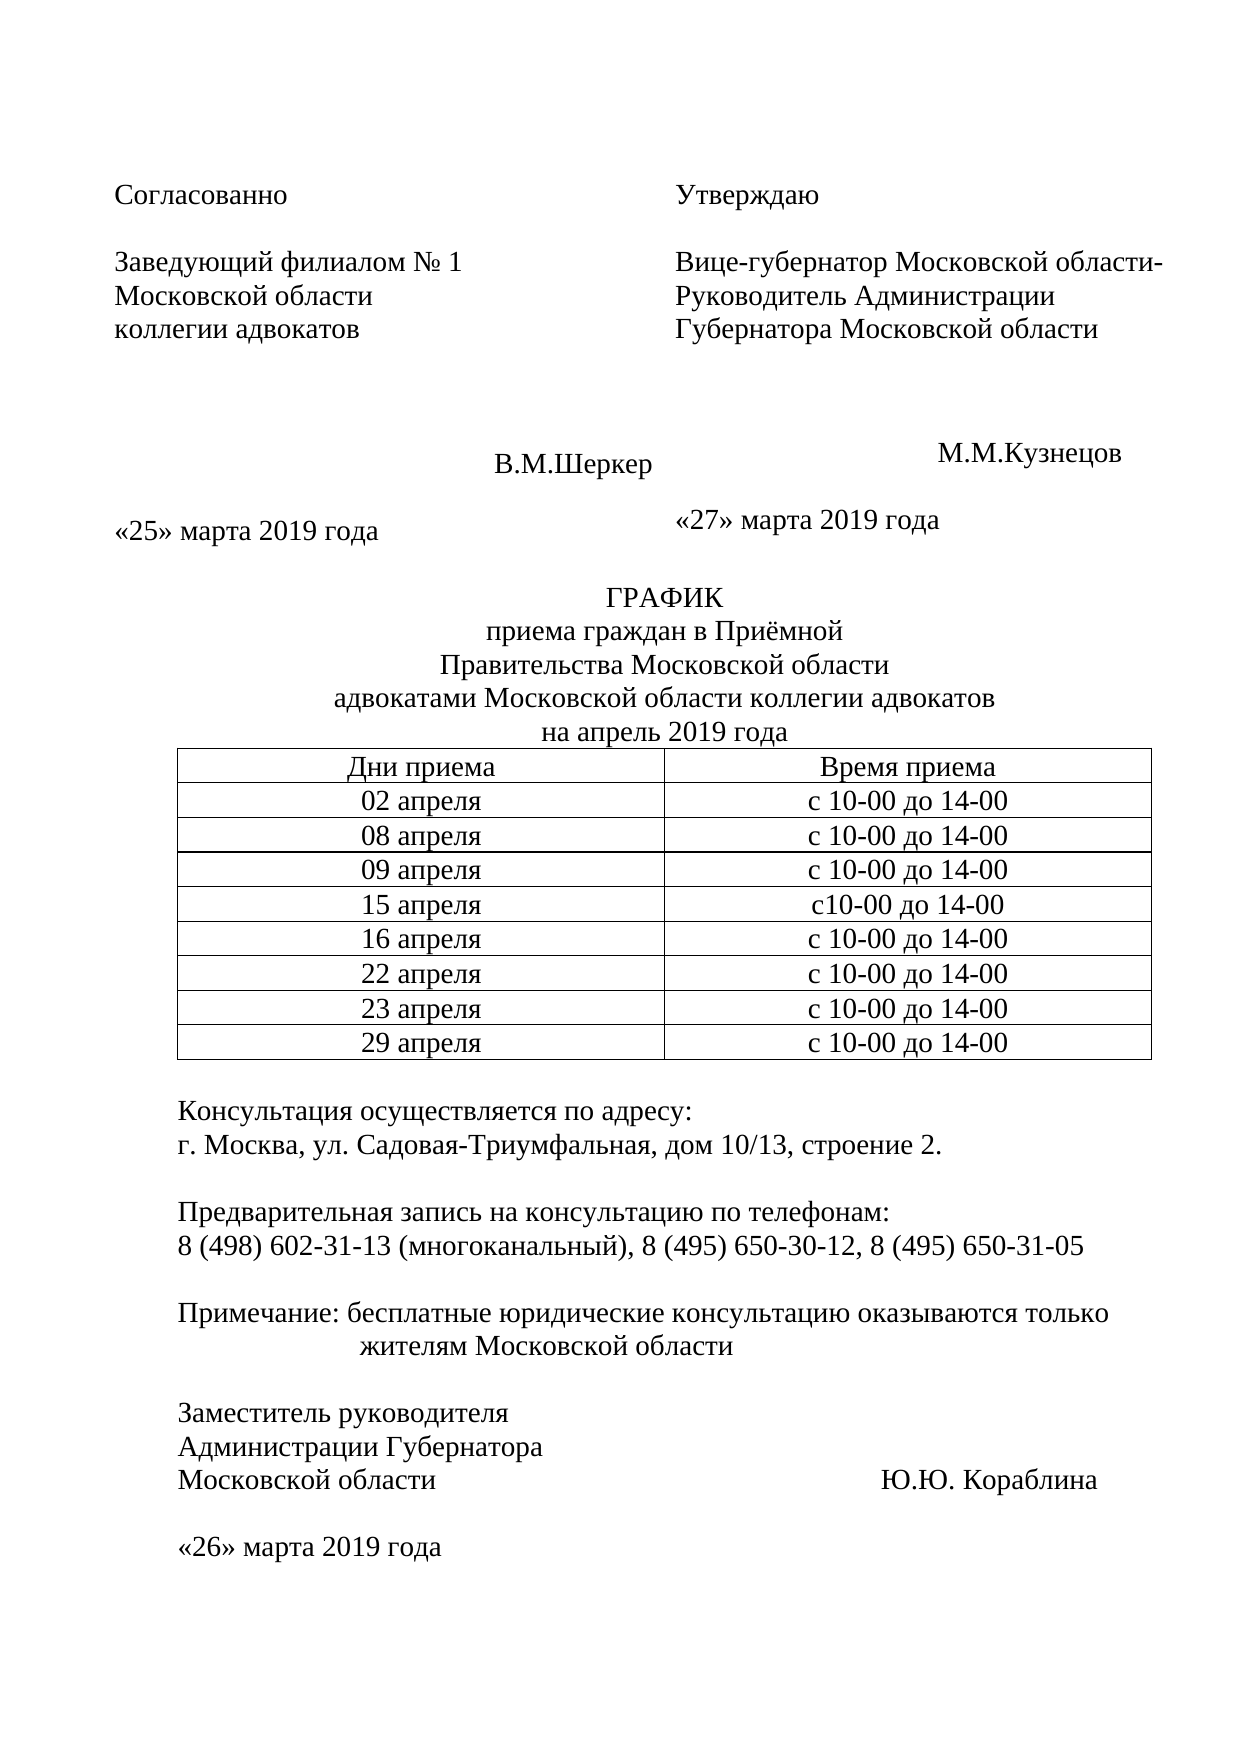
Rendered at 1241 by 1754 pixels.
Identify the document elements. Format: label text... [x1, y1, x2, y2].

table_header Время приема [665, 749, 1151, 782]
table_cell с 10-00 до 14-00 [665, 956, 1151, 990]
text Правительства Московской области [177, 647, 1152, 681]
table_cell с 10-00 до 14-00 [665, 783, 1151, 817]
text на апрель 2019 года [177, 714, 1152, 748]
table_cell с 10-00 до 14-00 [665, 818, 1151, 851]
text приема граждан в Приёмной [177, 613, 1152, 647]
table_header Согласованно Заведующий филиалом № 1 Московской области коллегии адвокатов В.М.Шеркер «25» марта 2019 года [103, 178, 664, 546]
text Примечание: бесплатные юридические консультацию оказываются только [177, 1295, 1152, 1328]
table_cell 09 апреля [178, 853, 664, 886]
text жителям Московской области [177, 1328, 1152, 1362]
table_cell с 10-00 до 14-00 [665, 1025, 1151, 1059]
text адвокатами Московской области коллегии адвокатов [177, 681, 1152, 714]
table_cell 02 апреля [178, 783, 664, 817]
text «26» марта 2019 года [177, 1529, 1152, 1563]
text 8 (498) 602-31-13 (многоканальный), 8 (495) 650-30-12, 8 (495) 650-31-05 [177, 1228, 1152, 1261]
text Администрации Губернатора [177, 1429, 1152, 1462]
table_cell 29 апреля [178, 1025, 664, 1059]
text Московской области Ю.Ю. Кораблина [177, 1462, 1152, 1496]
table_header Утверждаю Вице-губернатор Московской области- Руководитель Администрации Губернатора Московской области М.М.Кузнецов «27» марта 2019 года [664, 178, 1196, 546]
text ГРАФИК [177, 580, 1152, 613]
table_cell 23 апреля [178, 991, 664, 1024]
text Консультация осуществляется по адресу: [177, 1093, 1152, 1127]
text Заместитель руководителя [177, 1395, 1152, 1429]
table_cell 22 апреля [178, 956, 664, 990]
text г. Москва, ул. Садовая-Триумфальная, дом 10/13, строение 2. [177, 1127, 1152, 1161]
table_header Дни приема [178, 749, 664, 782]
table_cell с10-00 до 14-00 [665, 887, 1151, 921]
table_cell с 10-00 до 14-00 [665, 991, 1151, 1024]
table_cell 15 апреля [178, 887, 664, 921]
table_cell с 10-00 до 14-00 [665, 853, 1151, 886]
table_cell с 10-00 до 14-00 [665, 922, 1151, 955]
table_cell 16 апреля [178, 922, 664, 955]
text Предварительная запись на консультацию по телефонам: [177, 1194, 1152, 1228]
table_cell 08 апреля [178, 818, 664, 851]
